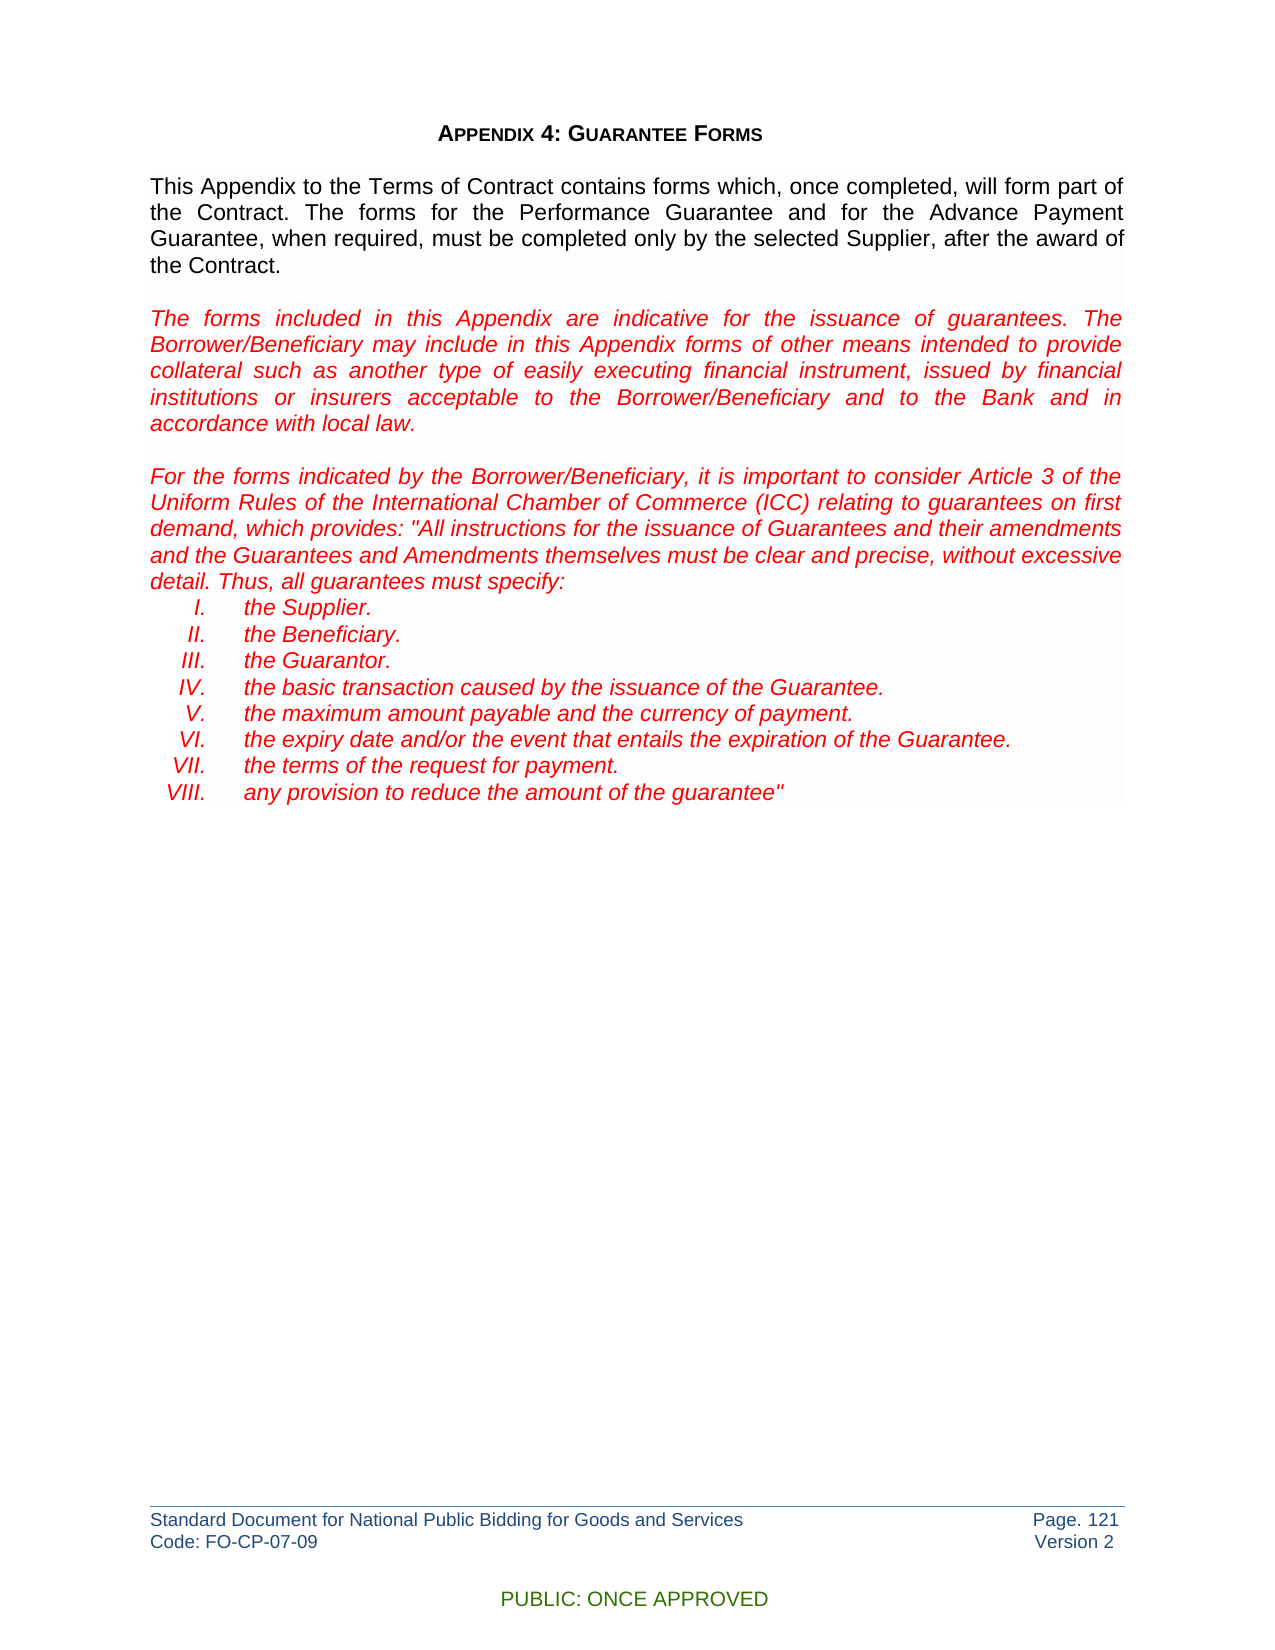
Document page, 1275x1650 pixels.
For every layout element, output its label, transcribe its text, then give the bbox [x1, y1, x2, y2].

list any provision to reduce the amount of the guarantee" [206, 779, 1125, 805]
text Appendix 4: Guarantee Forms [150, 120, 1050, 146]
text For the forms indicated by the Borrower/Beneficiary, it is important to consider Article 3 of the Uniform Rules of the International Chamber of Commerce (ICC) relating to guarantees on first demand, which provides: "All instructions for the issuance of Guarantees and their amendments and the Guarantees and Amendments themselves must be clear and precise, without excessive detail. Thus, all guarantees must specify: [150, 463, 1125, 594]
list the basic transaction caused by the issuance of the Guarantee. [206, 673, 1125, 700]
list the Guarantor. [206, 647, 1125, 673]
list the maximum amount payable and the currency of payment. [206, 700, 1125, 726]
text The forms included in this Appendix are indicative for the issuance of guarantees. The Borrower/Beneficiary may include in this Appendix forms of other means intended to provide collateral such as another type of easily executing financial instrument, issued by financial institutions or insurers acceptable to the Borrower/Beneficiary and to the Bank and in accordance with local law. [150, 304, 1125, 436]
text This Appendix to the Terms of Contract contains forms which, once completed, will form part of the Contract. The forms for the Performance Guarantee and for the Advance Payment Guarantee, when required, must be completed only by the selected Supplier, after the award of the Contract. [150, 173, 1125, 278]
list the terms of the request for payment. [206, 752, 1125, 779]
list the expiry date and/or the event that entails the expiration of the Guarantee. [206, 726, 1125, 752]
list the Beneficiary. [206, 621, 1125, 647]
list the Supplier. [206, 594, 1125, 621]
